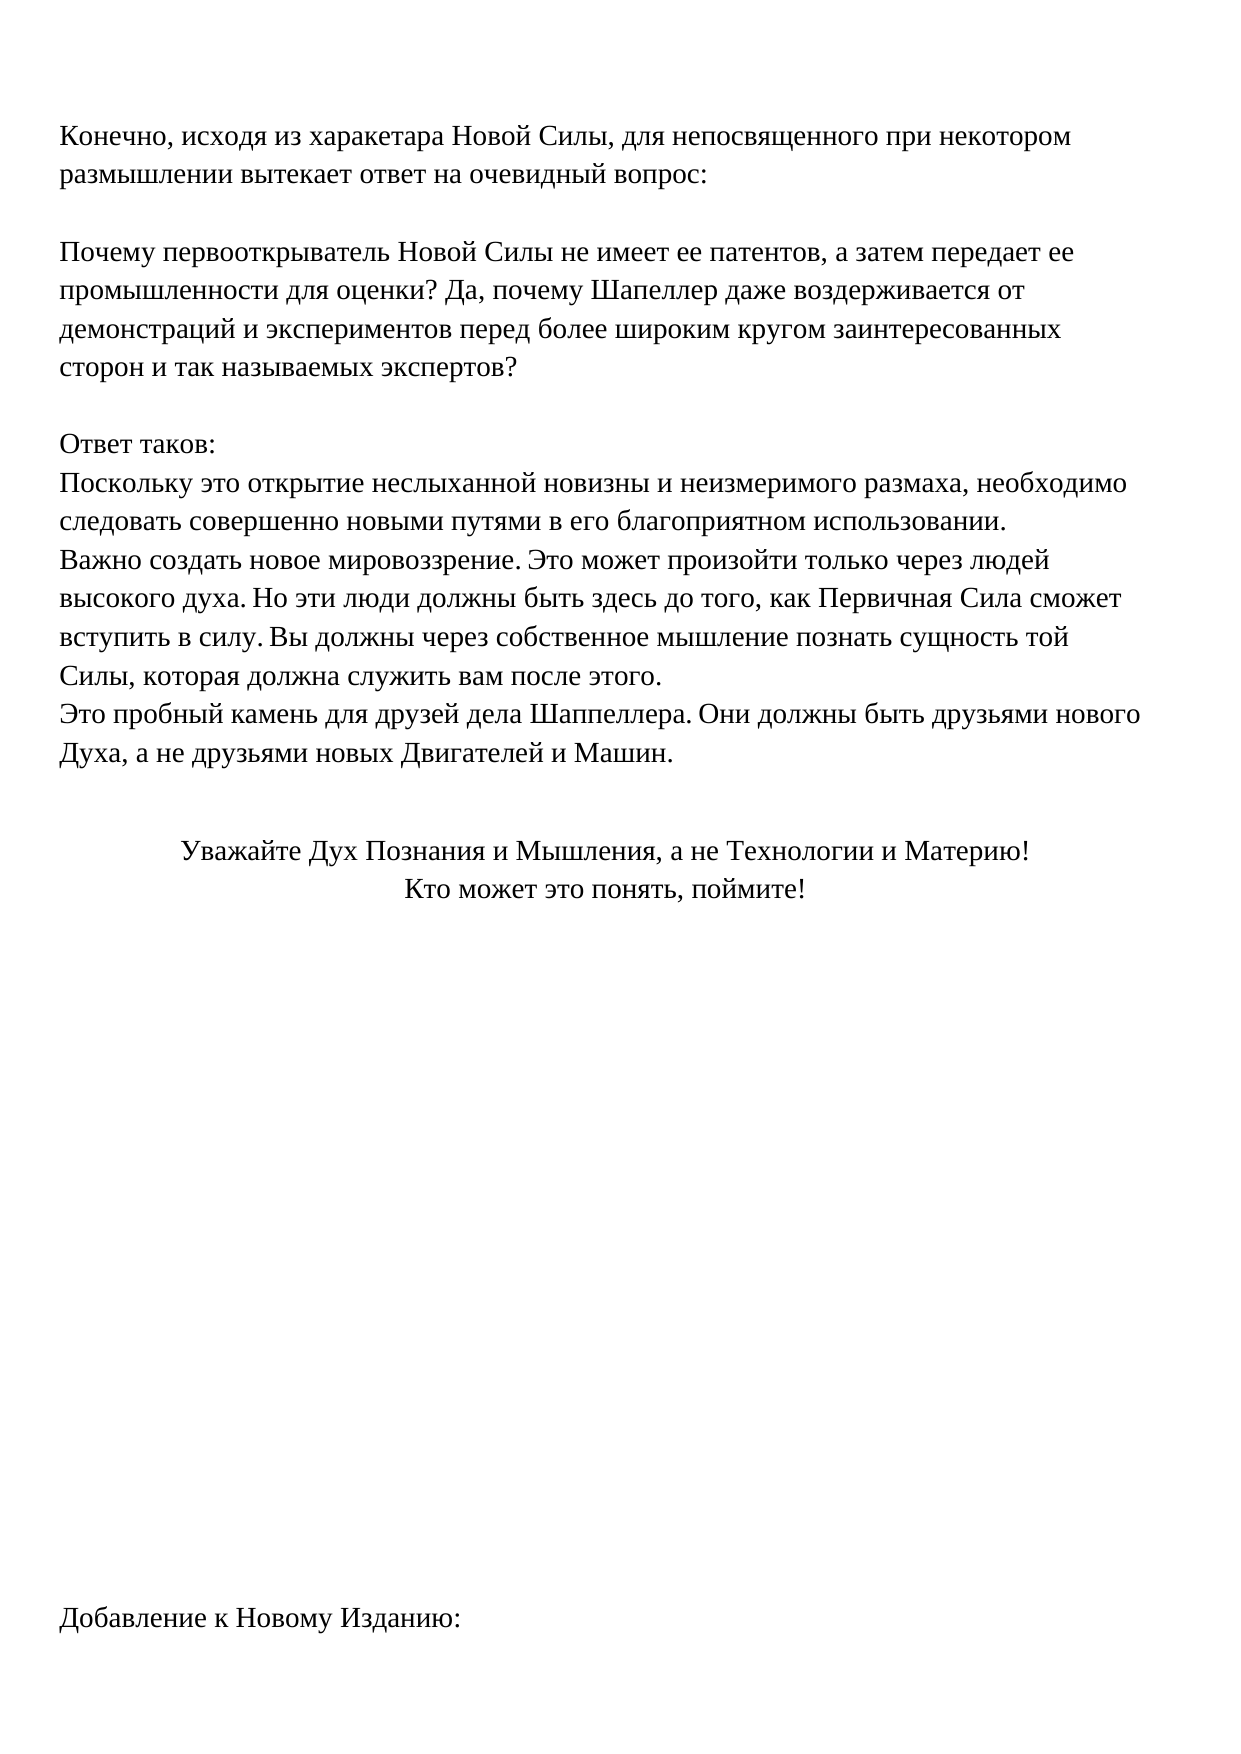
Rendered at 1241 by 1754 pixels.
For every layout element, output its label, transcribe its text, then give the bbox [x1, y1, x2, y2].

text Уважайте Дух Познания и Мышления, а не Технологии и Материю! Кто может это понять, поймите! [59, 794, 1152, 905]
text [59, 118, 1152, 768]
text Добавление к Новому Изданию: [59, 1600, 1152, 1634]
